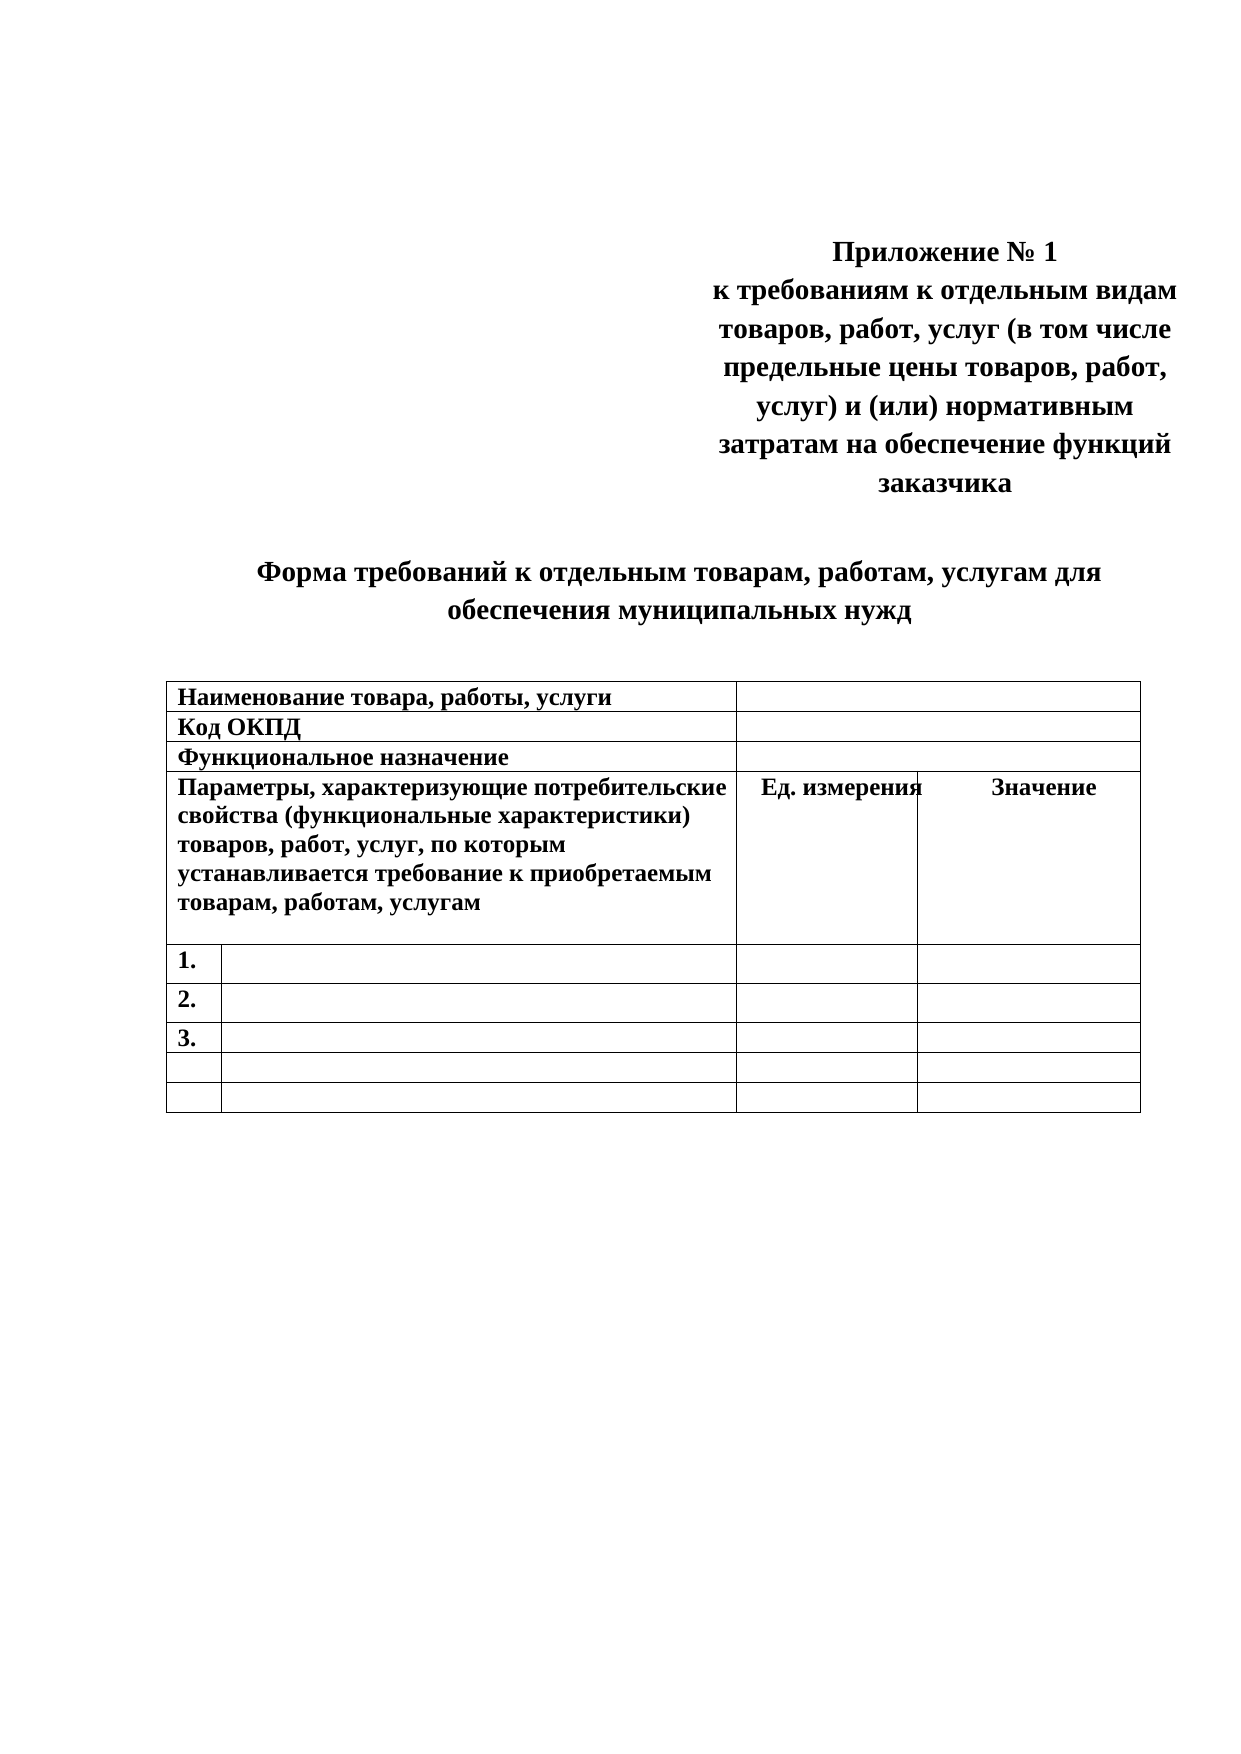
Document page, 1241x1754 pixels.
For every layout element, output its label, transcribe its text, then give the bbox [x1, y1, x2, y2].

table_cell [918, 984, 1140, 1022]
table_cell [737, 1083, 917, 1112]
table_cell Код ОКПД [167, 712, 736, 741]
table_cell Параметры, характеризующие потребительские свойства (функциональные характеристики) товаров, работ, услуг, по которым устанавливается требование к приобретаемым товарам, работам, услугам [167, 772, 736, 944]
table_cell 2. [167, 984, 221, 1022]
table_header [737, 682, 1140, 711]
table_cell [222, 1083, 736, 1112]
table_cell [222, 1023, 736, 1052]
text к требованиям к отдельным видам товаров, работ, услуг (в том числе предельные цены товаров, работ, услуг) и (или) нормативным затратам на обеспечение функций заказчика [709, 272, 1181, 498]
table_cell Функциональное назначение [167, 742, 736, 771]
table_cell [737, 712, 1140, 741]
table_cell 3. [167, 1023, 221, 1052]
table_cell [167, 1083, 221, 1112]
table_cell [222, 984, 736, 1022]
table_cell [918, 1083, 1140, 1112]
table_cell [222, 945, 736, 983]
table_cell [918, 1023, 1140, 1052]
table_cell [222, 1053, 736, 1082]
table_cell [167, 1053, 221, 1082]
table_cell 1. [167, 945, 221, 983]
table_cell [737, 984, 917, 1022]
table_cell [918, 1053, 1140, 1082]
table_cell [737, 742, 1140, 771]
table_cell [737, 945, 917, 983]
table_cell [918, 945, 1140, 983]
text Форма требований к отдельным товарам, работам, услугам для обеспечения муниципальных нужд [177, 554, 1181, 626]
table_header Наименование товара, работы, услуги [167, 682, 736, 711]
table_cell [737, 1053, 917, 1082]
table_cell Значение [918, 772, 1140, 944]
text Приложение № 1 [709, 234, 1181, 267]
table_cell Ед. измерения [737, 772, 917, 944]
table_cell [737, 1023, 917, 1052]
